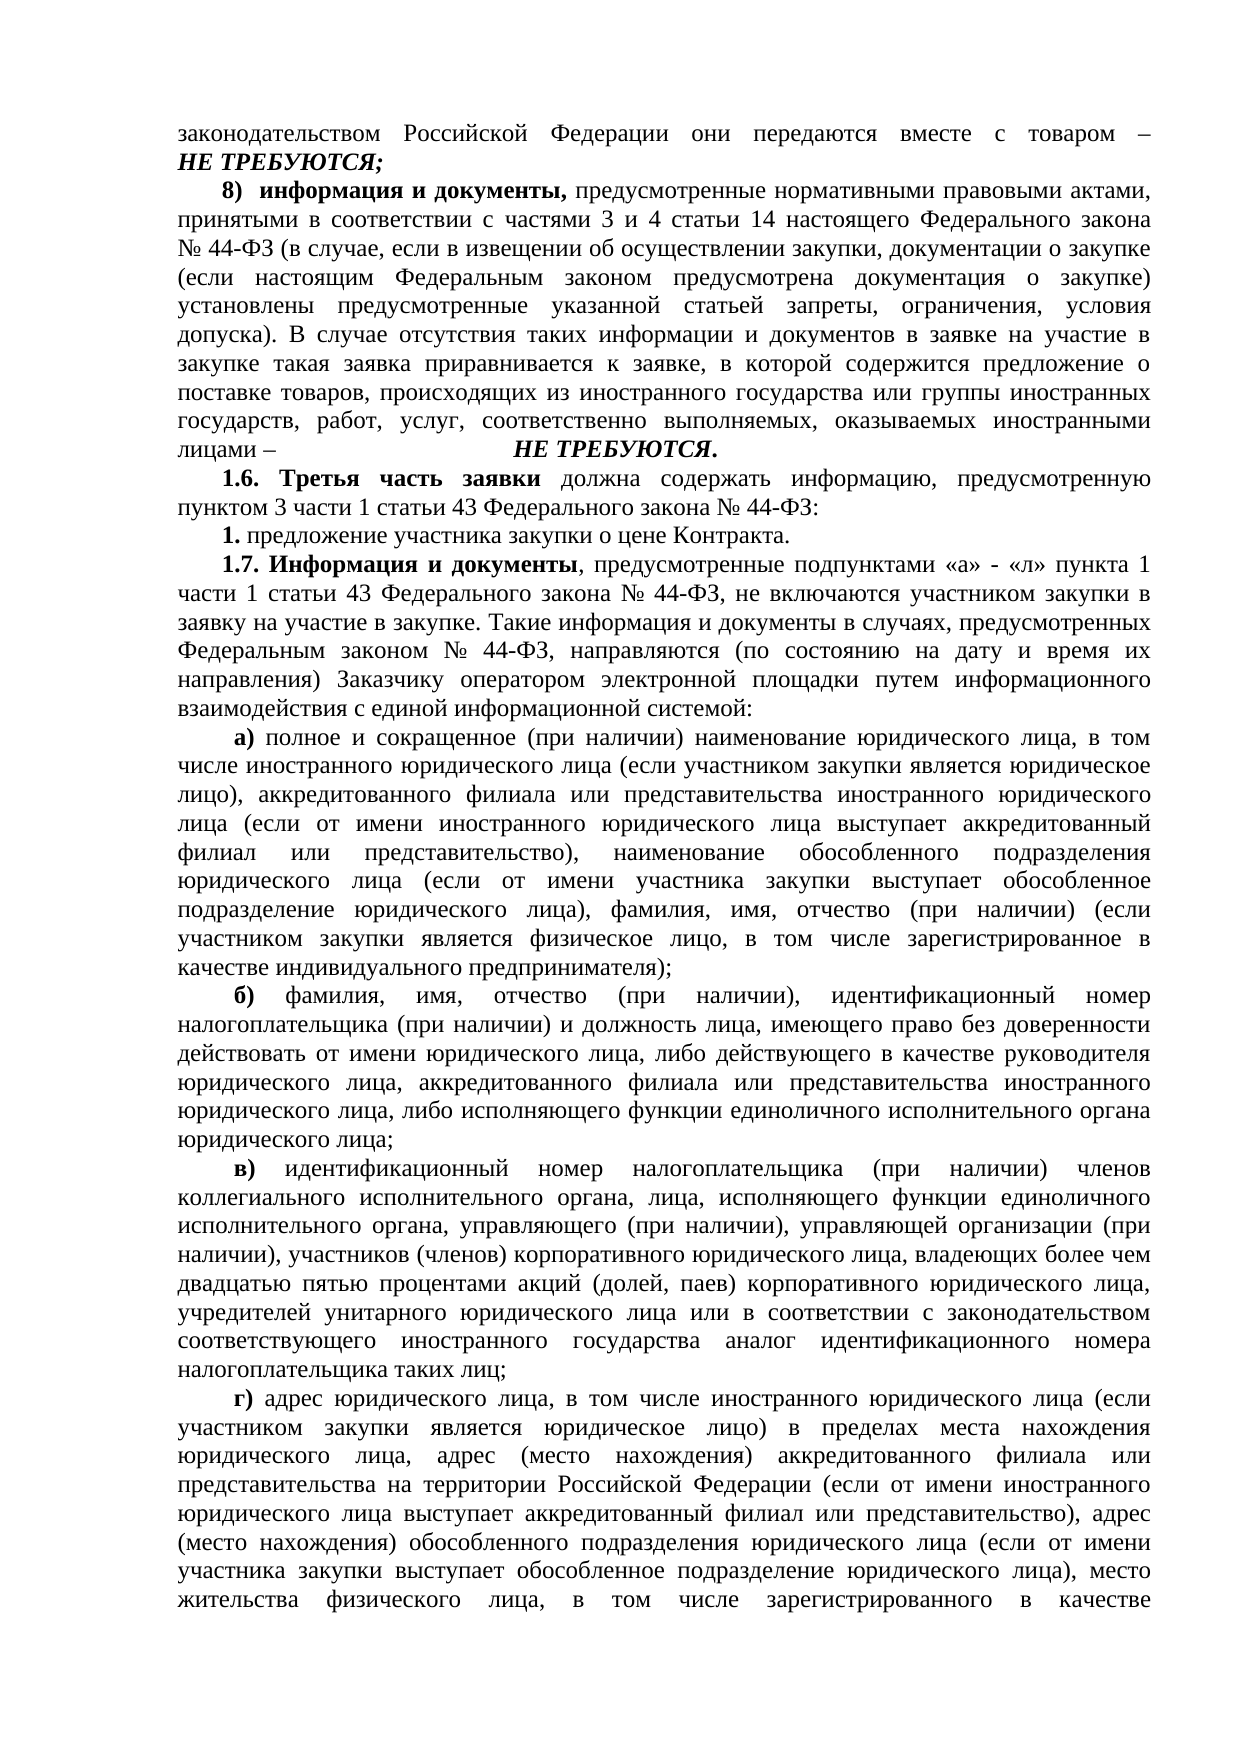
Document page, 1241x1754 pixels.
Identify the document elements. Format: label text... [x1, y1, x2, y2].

text б) фамилия, имя, отчество (при наличии), идентификационный номер налогоплательщика (при наличии) и должность лица, имеющего право без доверенности действовать от имени юридического лица, либо действующего в качестве руководителя юридического лица, аккредитованного филиала или представительства иностранного юридического лица, либо исполняющего функции единоличного исполнительного органа юридического лица; [177, 981, 1152, 1153]
list 1.6. Третья часть заявки должна содержать информацию, предусмотренную пунктом 3 части 1 статьи 43 Федерального закона № 44-ФЗ: [177, 463, 1152, 521]
list 1.7. Информация и документы, предусмотренные подпунктами «а» - «л» пункта 1 части 1 статьи 43 Федерального закона № 44-ФЗ, не включаются участником закупки в заявку на участие в закупке. Такие информация и документы в случаях, предусмотренных Федеральным законом № 44-ФЗ, направляются (по состоянию на дату и время их направления) Заказчику оператором электронной площадки путем информационного взаимодействия с единой информационной системой: [177, 549, 1152, 722]
list 1. предложение участника закупки о цене Контракта. [222, 521, 1152, 549]
text в) идентификационный номер налогоплательщика (при наличии) членов коллегиального исполнительного органа, лица, исполняющего функции единоличного исполнительного органа, управляющего (при наличии), управляющей организации (при наличии), участников (членов) корпоративного юридического лица, владеющих более чем двадцатью пятью процентами акций (долей, паев) корпоративного юридического лица, учредителей унитарного юридического лица или в соответствии с законодательством соответствующего иностранного государства аналог идентификационного номера налогоплательщика таких лиц; [177, 1153, 1152, 1383]
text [177, 1383, 1152, 1613]
list информация и документы, предусмотренные нормативными правовыми актами, принятыми в соответствии с частями 3 и 4 статьи 14 настоящего Федерального закона № 44-ФЗ (в случае, если в извещении об осуществлении закупки, документации о закупке (если настоящим Федеральным законом предусмотрена документация о закупке) установлены предусмотренные указанной статьей запреты, ограничения, условия допуска). В случае отсутствия таких информации и документов в заявке на участие в закупке такая заявка приравнивается к заявке, в которой содержится предложение о поставке товаров, происходящих из иностранного государства или группы иностранных государств, работ, услуг, соответственно выполняемых, оказываемых иностранными лицами – НЕ ТРЕБУЮТСЯ. [177, 176, 1152, 463]
text а) полное и сокращенное (при наличии) наименование юридического лица, в том числе иностранного юридического лица (если участником закупки является юридическое лицо), аккредитованного филиала или представительства иностранного юридического лица (если от имени иностранного юридического лица выступает аккредитованный филиал или представительство), наименование обособленного подразделения юридического лица (если от имени участника закупки выступает обособленное подразделение юридического лица), фамилия, имя, отчество (при наличии) (если участником закупки является физическое лицо, в том числе зарегистрированное в качестве индивидуального предпринимателя); [177, 722, 1152, 981]
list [177, 118, 1152, 176]
